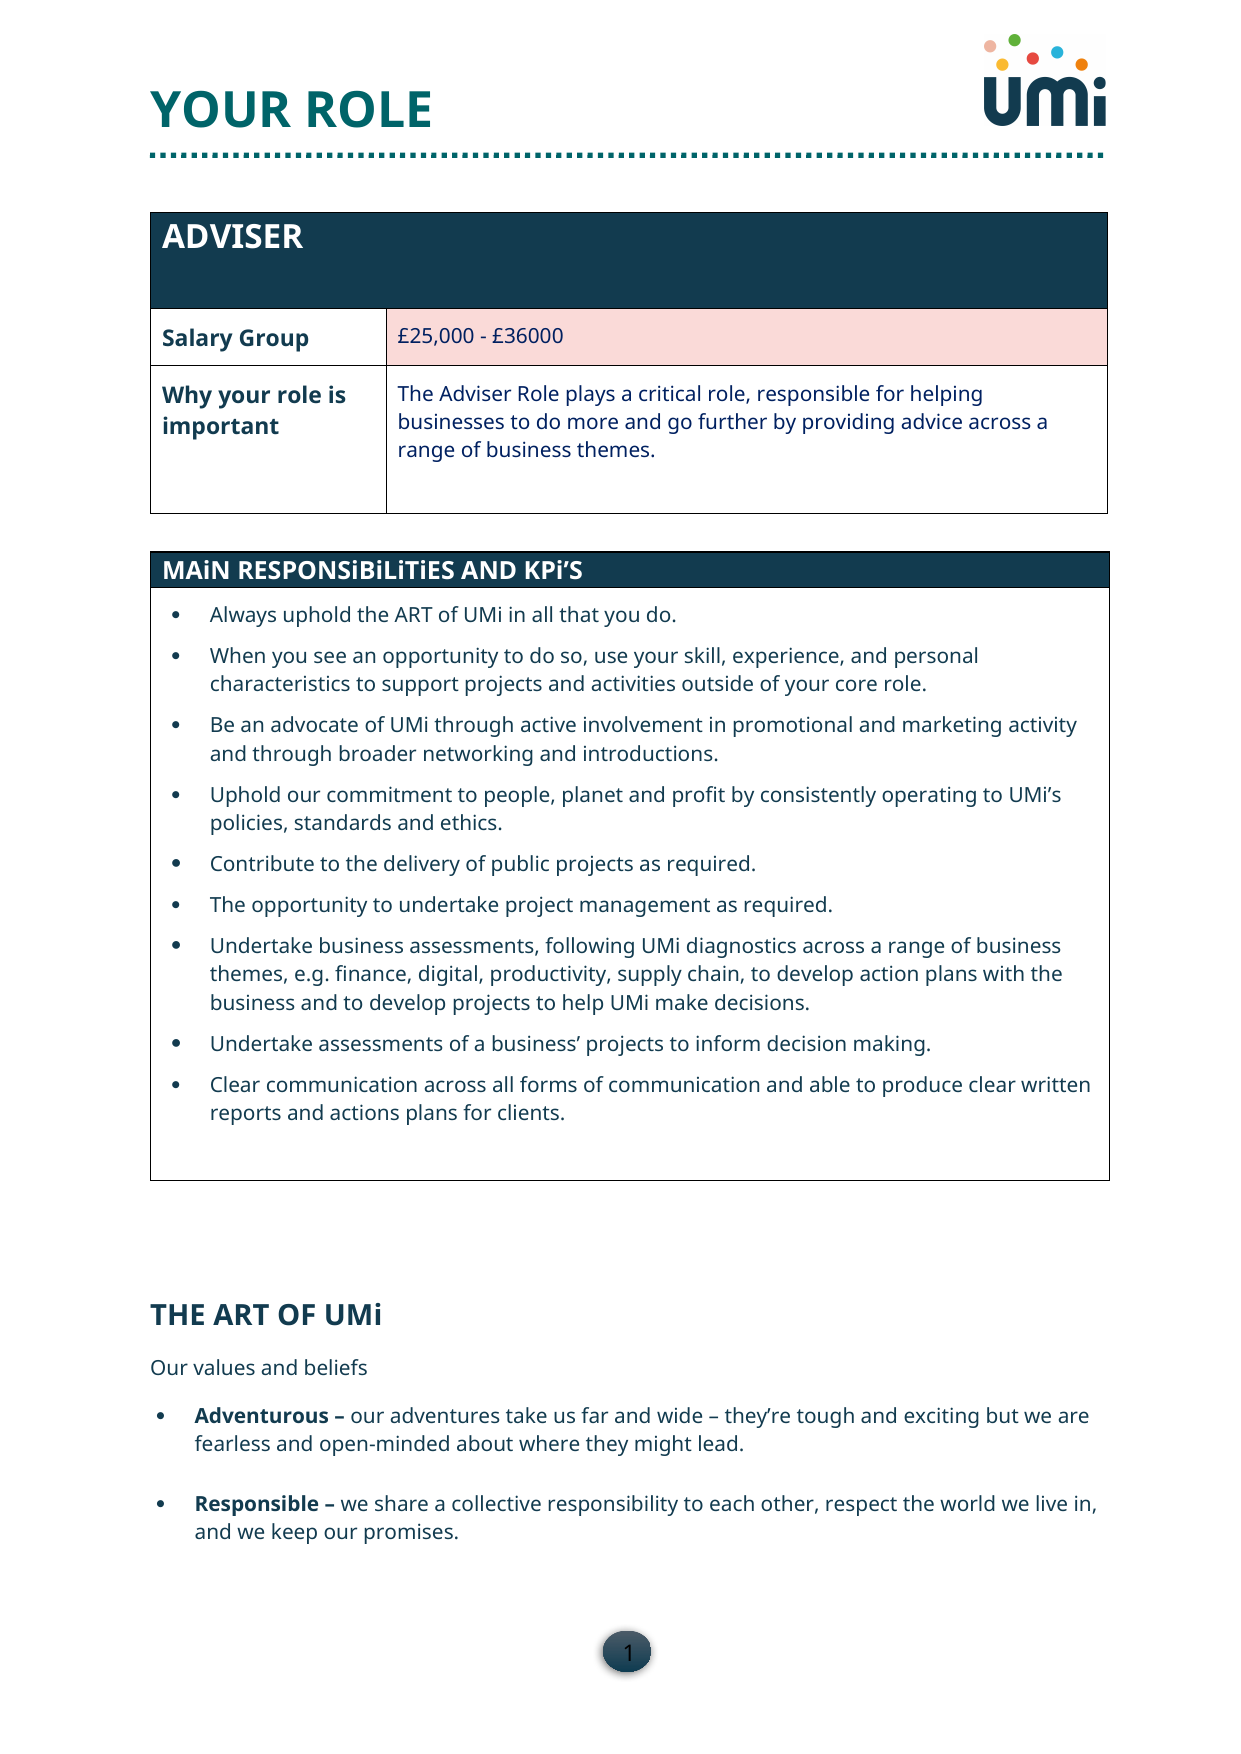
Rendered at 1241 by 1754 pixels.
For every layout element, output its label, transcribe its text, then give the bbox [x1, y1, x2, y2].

table_cell £25,000 - £36000 [387, 309, 1107, 365]
list Responsible – we share a collective responsibility to each other, respect the world we live in, and we keep our promises. [157, 1489, 1107, 1577]
table_header ADVISER [151, 213, 1107, 308]
table_header MAiN RESPONSiBiLiTiES AND KPi’S [151, 553, 1109, 587]
list Adventurous – our adventures take us far and wide – they’re tough and exciting but we are fearless and open-minded about where they might lead. [157, 1401, 1107, 1489]
table_cell Why your role is important [151, 366, 386, 513]
table_cell Always uphold the ART of UMi in all that you do. When you see an opportunity to do so, use your skill, experience, and personal characteristics to support projects and activities outside of your core role. Be an advocate of UMi through active involvement in promotional and marketing activity and through broader networking and introductions. Uphold our commitment to people, planet and profit by consistently operating to UMi’s policies, standards and ethics. Contribute to the delivery of public projects as required. The opportunity to undertake project management as required. Undertake business assessments, following UMi diagnostics across a range of business themes, e.g. finance, digital, productivity, supply chain, to develop action plans with the business and to develop projects to help UMi make decisions. Undertake assessments of a business’ projects to inform decision making. Clear communication across all forms of communication and able to produce clear written reports and actions plans for clients. [151, 588, 1109, 1180]
table_cell The Adviser Role plays a critical role, responsible for helping businesses to do more and go further by providing advice across a range of business themes. [387, 366, 1107, 513]
picture [984, 34, 1106, 126]
text Our values and beliefs [150, 1353, 1107, 1382]
table_cell Salary Group [151, 309, 386, 365]
text The ART of umi [150, 1294, 1107, 1334]
